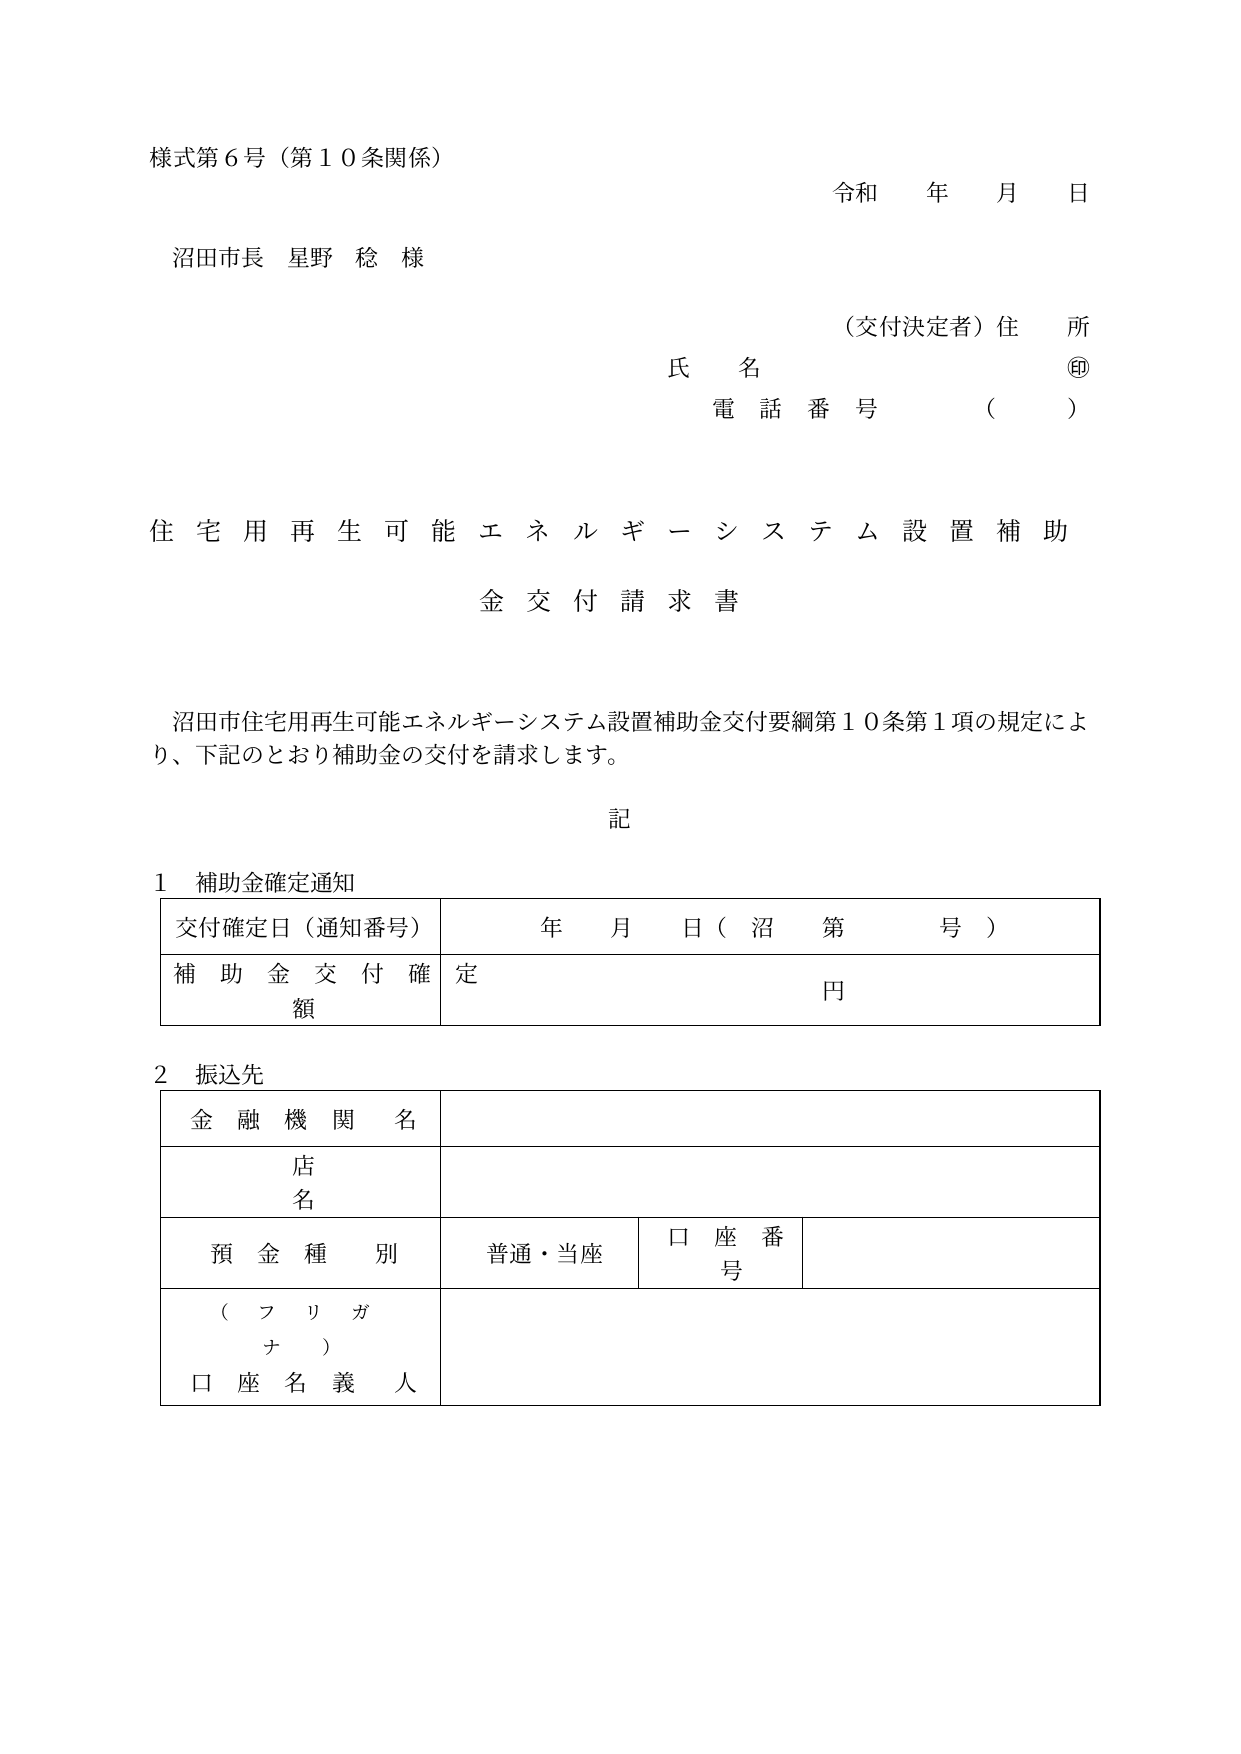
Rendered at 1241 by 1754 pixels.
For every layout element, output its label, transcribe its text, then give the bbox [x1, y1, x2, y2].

table_cell 預金種別 [161, 1218, 440, 1287]
table_header [441, 1091, 1099, 1146]
text ２ 振込先 [149, 1057, 1091, 1090]
table_header 金融機関名 [161, 1091, 440, 1146]
table_cell 口座番号 [639, 1218, 802, 1287]
text （交付決定者）住 所 [149, 308, 1091, 343]
table_cell 補助金交付確定額 [161, 955, 440, 1025]
text 電話番号 （ ） [149, 390, 1091, 425]
table_cell [803, 1218, 1099, 1287]
table_cell 店 名 [161, 1147, 440, 1217]
table_header 年 月 日（ 沼 第 号 ） [441, 899, 1099, 954]
text 沼田市住宅用再生可能エネルギーシステム設置補助金交付要綱第１０条第１項の規定により、下記のとおり補助金の交付を請求します。 [149, 704, 1091, 770]
text 住宅用再生可能エネルギーシステム設置補助金交付請求書 [149, 495, 1091, 634]
text 沼田市長 星野 稔 様 [149, 241, 1091, 273]
text 記 [149, 801, 1091, 834]
table_cell （フリガナ） 口座名義人 [161, 1289, 440, 1405]
table_cell [441, 1289, 1099, 1405]
table_cell 普通・当座 [441, 1218, 638, 1287]
text 様式第６号（第１０条関係） [149, 139, 1091, 174]
text １ 補助金確定通知 [149, 865, 1091, 898]
table_cell 円 [441, 955, 1099, 1025]
text 令和 年 月 日 [149, 174, 1091, 209]
table_cell [441, 1147, 1099, 1217]
text 氏 名 ㊞ [149, 349, 1091, 384]
table_header 交付確定日（通知番号） [161, 899, 440, 954]
